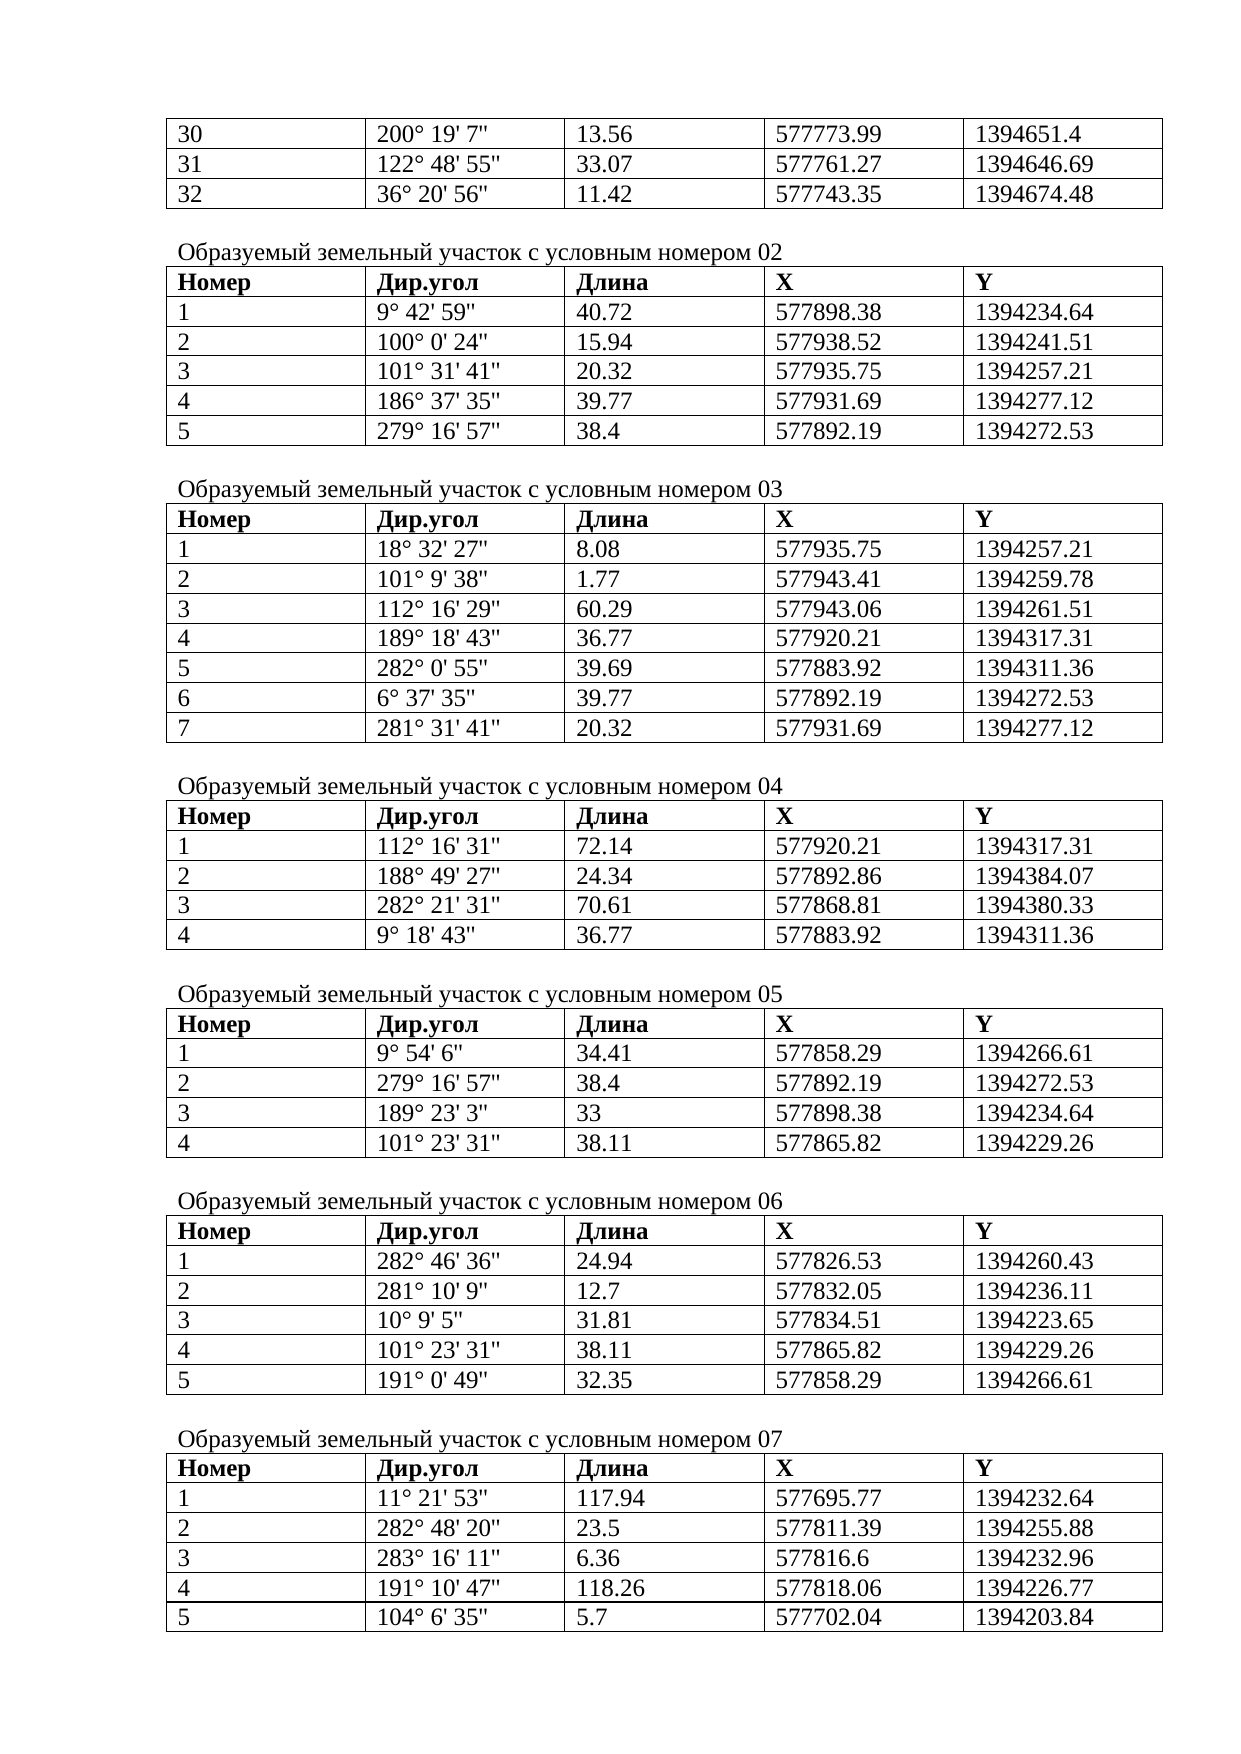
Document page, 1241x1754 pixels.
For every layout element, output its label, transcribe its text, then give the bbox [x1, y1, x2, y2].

table_cell 24.34 [565, 861, 764, 889]
table_header Дир.угол [366, 1454, 564, 1482]
table_cell 577865.82 [765, 1128, 963, 1157]
table_cell 1.77 [565, 564, 764, 593]
table_cell 60.29 [565, 594, 764, 622]
table_header Y [964, 1009, 1162, 1037]
table_cell 6 [167, 683, 365, 712]
table_cell 1394232.96 [964, 1543, 1162, 1572]
table_cell 1394229.26 [964, 1335, 1162, 1364]
table_cell 1 [167, 534, 365, 563]
table_cell [166, 743, 365, 771]
table_cell [565, 1158, 764, 1186]
table_cell [166, 209, 365, 237]
table_cell 11.42 [565, 179, 764, 207]
table_cell 32 [167, 179, 365, 207]
table_cell 1394646.69 [964, 149, 1162, 178]
table_cell 191° 10' 47'' [366, 1573, 564, 1601]
table_cell 191° 0' 49'' [366, 1365, 564, 1394]
table_cell 5.7 [565, 1603, 764, 1631]
table_cell 577898.38 [765, 1098, 963, 1127]
table_cell 3 [167, 356, 365, 385]
table_cell 1394277.12 [964, 386, 1162, 415]
table_cell 112° 16' 31'' [366, 831, 564, 860]
table_cell [964, 209, 1163, 237]
table_cell [964, 446, 1163, 474]
table_cell 1394260.43 [964, 1246, 1162, 1275]
table_cell 577811.39 [765, 1513, 963, 1542]
table_cell 1394277.12 [964, 713, 1162, 742]
table_cell 577892.19 [765, 416, 963, 445]
table_cell 2 [167, 1276, 365, 1304]
table_header Длина [565, 1009, 764, 1037]
table_header Y [964, 1454, 1162, 1482]
table_cell 112° 16' 29'' [366, 594, 564, 622]
table_cell 1394651.4 [964, 119, 1162, 148]
table_cell 1394311.36 [964, 653, 1162, 682]
table_cell 36° 20' 56'' [366, 179, 564, 207]
table_header Длина [565, 1454, 764, 1482]
table_cell [365, 743, 565, 771]
table_cell 31.81 [565, 1306, 764, 1334]
table_cell 1394234.64 [964, 1098, 1162, 1127]
table_cell 577883.92 [765, 920, 963, 949]
table_cell 189° 18' 43'' [366, 624, 564, 652]
table_cell 24.94 [565, 1246, 764, 1275]
table_cell 1394203.84 [964, 1603, 1162, 1631]
table_cell 577938.52 [765, 327, 963, 355]
table_header Дир.угол [366, 1216, 564, 1245]
table_header Y [964, 1216, 1162, 1245]
table_cell 39.69 [565, 653, 764, 682]
table_cell [964, 1158, 1163, 1186]
table_cell 1394272.53 [964, 1068, 1162, 1097]
table_cell [565, 743, 764, 771]
table_cell 1 [167, 1039, 365, 1067]
table_cell 577834.51 [765, 1306, 963, 1334]
table_cell 20.32 [565, 713, 764, 742]
table_cell 577898.38 [765, 297, 963, 326]
table_cell 1 [167, 1483, 365, 1512]
table_cell [365, 1395, 565, 1424]
table_cell 577743.35 [765, 179, 963, 207]
table_cell 577761.27 [765, 149, 963, 178]
table_cell [365, 950, 565, 979]
table_cell [764, 950, 963, 979]
table_cell 118.26 [565, 1573, 764, 1601]
table_cell 9° 42' 59'' [366, 297, 564, 326]
table_header Дир.угол [366, 1009, 564, 1037]
table_cell 282° 48' 20'' [366, 1513, 564, 1542]
table_cell 577920.21 [765, 831, 963, 860]
table_header Номер [167, 1454, 365, 1482]
table_cell [764, 446, 963, 474]
table_cell [964, 743, 1163, 771]
table_cell 1394234.64 [964, 297, 1162, 326]
table_cell 577935.75 [765, 356, 963, 385]
table_cell 3 [167, 1098, 365, 1127]
table_cell 31 [167, 149, 365, 178]
table_cell 577832.05 [765, 1276, 963, 1304]
table_cell 577865.82 [765, 1335, 963, 1364]
table_cell [565, 950, 764, 979]
table_cell 40.72 [565, 297, 764, 326]
table_cell 577935.75 [765, 534, 963, 563]
table_cell 9° 18' 43'' [366, 920, 564, 949]
table_cell 5 [167, 1603, 365, 1631]
table_header X [765, 1454, 963, 1482]
table_cell 1394259.78 [964, 564, 1162, 593]
table_cell 188° 49' 27'' [366, 861, 564, 889]
table_cell [166, 1158, 365, 1186]
table_cell 10° 9' 5'' [366, 1306, 564, 1334]
table_cell 282° 21' 31'' [366, 891, 564, 919]
table_cell 279° 16' 57'' [366, 416, 564, 445]
table_cell 577892.19 [765, 1068, 963, 1097]
table_cell 3 [167, 1306, 365, 1334]
table_cell 1394266.61 [964, 1039, 1162, 1067]
table_cell 6.36 [565, 1543, 764, 1572]
table_cell 1394241.51 [964, 327, 1162, 355]
table_cell 4 [167, 624, 365, 652]
text Образуемый земельный участок с условным номером 03 [177, 474, 1152, 503]
table_cell [365, 209, 565, 237]
table_cell 9° 54' 6'' [366, 1039, 564, 1067]
text Образуемый земельный участок с условным номером 06 [177, 1186, 1152, 1215]
table_cell [565, 446, 764, 474]
table_cell 38.11 [565, 1335, 764, 1364]
table_cell 18° 32' 27'' [366, 534, 564, 563]
table_cell 1394257.21 [964, 356, 1162, 385]
table_cell 15.94 [565, 327, 764, 355]
table_cell 33 [565, 1098, 764, 1127]
table_cell 1394384.07 [964, 861, 1162, 889]
table_header Длина [565, 801, 764, 830]
table_cell 283° 16' 11'' [366, 1543, 564, 1572]
table_cell 8.08 [565, 534, 764, 563]
table_cell 577695.77 [765, 1483, 963, 1512]
table_cell 1394317.31 [964, 624, 1162, 652]
table_cell 4 [167, 386, 365, 415]
table_header X [765, 1216, 963, 1245]
table_header Номер [167, 267, 365, 296]
table_cell 2 [167, 1513, 365, 1542]
table_cell 577858.29 [765, 1039, 963, 1067]
table_cell 1394311.36 [964, 920, 1162, 949]
table_cell 577818.06 [765, 1573, 963, 1601]
table_cell 117.94 [565, 1483, 764, 1512]
table_cell 101° 23' 31'' [366, 1335, 564, 1364]
table_cell 2 [167, 1068, 365, 1097]
table_header X [765, 267, 963, 296]
table_cell 1394272.53 [964, 416, 1162, 445]
table_cell 2 [167, 327, 365, 355]
table_header Номер [167, 1009, 365, 1037]
table_cell [764, 1395, 963, 1424]
table_cell 36.77 [565, 624, 764, 652]
table_cell 100° 0' 24'' [366, 327, 564, 355]
table_header Y [964, 267, 1162, 296]
table_cell 1394380.33 [964, 891, 1162, 919]
table_cell 32.35 [565, 1365, 764, 1394]
table_cell 577920.21 [765, 624, 963, 652]
table_cell 1394317.31 [964, 831, 1162, 860]
table_cell 20.32 [565, 356, 764, 385]
text Образуемый земельный участок с условным номером 07 [177, 1424, 1152, 1452]
table_cell 34.41 [565, 1039, 764, 1067]
table_cell 3 [167, 891, 365, 919]
table_header Длина [565, 504, 764, 533]
table_cell [365, 1158, 565, 1186]
table_cell 1394236.11 [964, 1276, 1162, 1304]
table_cell [764, 209, 963, 237]
table_cell 3 [167, 594, 365, 622]
table_cell 2 [167, 861, 365, 889]
table_cell 577892.86 [765, 861, 963, 889]
table_cell 23.5 [565, 1513, 764, 1542]
table_cell 577702.04 [765, 1603, 963, 1631]
table_header Y [964, 504, 1162, 533]
table_header X [765, 801, 963, 830]
table_cell 72.14 [565, 831, 764, 860]
table_cell 3 [167, 1543, 365, 1572]
table_cell 5 [167, 1365, 365, 1394]
table_cell 1 [167, 297, 365, 326]
table_cell [166, 1395, 365, 1424]
table_header Длина [565, 1216, 764, 1245]
table_cell 12.7 [565, 1276, 764, 1304]
table_cell 577858.29 [765, 1365, 963, 1394]
table_cell 281° 10' 9'' [366, 1276, 564, 1304]
table_cell 577826.53 [765, 1246, 963, 1275]
table_cell 39.77 [565, 386, 764, 415]
table_cell 122° 48' 55'' [366, 149, 564, 178]
table_cell 36.77 [565, 920, 764, 949]
table_header Y [964, 801, 1162, 830]
table_cell 577892.19 [765, 683, 963, 712]
table_cell 1394232.64 [964, 1483, 1162, 1512]
table_header Длина [565, 267, 764, 296]
table_cell 38.4 [565, 416, 764, 445]
table_cell 1394261.51 [964, 594, 1162, 622]
table_cell 1 [167, 831, 365, 860]
table_header Номер [167, 504, 365, 533]
table_header X [765, 504, 963, 533]
table_cell 282° 46' 36'' [366, 1246, 564, 1275]
table_header X [765, 1009, 963, 1037]
table_cell 4 [167, 1335, 365, 1364]
table_cell 577868.81 [765, 891, 963, 919]
table_cell 5 [167, 416, 365, 445]
table_cell 5 [167, 653, 365, 682]
table_cell 279° 16' 57'' [366, 1068, 564, 1097]
table_cell 577816.6 [765, 1543, 963, 1572]
table_cell 186° 37' 35'' [366, 386, 564, 415]
table_cell [764, 1158, 963, 1186]
table_cell 4 [167, 920, 365, 949]
table_cell [964, 950, 1163, 979]
table_cell 4 [167, 1573, 365, 1601]
table_header Номер [167, 801, 365, 830]
table_cell 104° 6' 35'' [366, 1603, 564, 1631]
table_cell 282° 0' 55'' [366, 653, 564, 682]
table_header Дир.угол [366, 267, 564, 296]
table_cell 101° 23' 31'' [366, 1128, 564, 1157]
table_cell 1394674.48 [964, 179, 1162, 207]
table_cell 1394272.53 [964, 683, 1162, 712]
table_cell 7 [167, 713, 365, 742]
table_cell 1394229.26 [964, 1128, 1162, 1157]
table_cell 6° 37' 35'' [366, 683, 564, 712]
table_cell 577931.69 [765, 386, 963, 415]
table_header Номер [167, 1216, 365, 1245]
table_cell 1394255.88 [964, 1513, 1162, 1542]
table_cell [365, 446, 565, 474]
table_cell 39.77 [565, 683, 764, 712]
table_cell 70.61 [565, 891, 764, 919]
text Образуемый земельный участок с условным номером 02 [177, 237, 1152, 266]
table_cell 1394223.65 [964, 1306, 1162, 1334]
table_cell 189° 23' 3'' [366, 1098, 564, 1127]
table_cell 101° 31' 41'' [366, 356, 564, 385]
table_cell 4 [167, 1128, 365, 1157]
text Образуемый земельный участок с условным номером 05 [177, 979, 1152, 1008]
table_cell [166, 446, 365, 474]
table_cell 101° 9' 38'' [366, 564, 564, 593]
table_cell 13.56 [565, 119, 764, 148]
table_cell 577931.69 [765, 713, 963, 742]
table_cell [964, 1395, 1163, 1424]
table_cell [764, 743, 963, 771]
table_header Дир.угол [366, 801, 564, 830]
table_cell [565, 209, 764, 237]
table_cell [166, 950, 365, 979]
table_cell 33.07 [565, 149, 764, 178]
table_cell 1394266.61 [964, 1365, 1162, 1394]
table_cell 1394257.21 [964, 534, 1162, 563]
table_cell 1394226.77 [964, 1573, 1162, 1601]
table_cell 577773.99 [765, 119, 963, 148]
table_cell 38.4 [565, 1068, 764, 1097]
table_cell 281° 31' 41'' [366, 713, 564, 742]
table_cell 2 [167, 564, 365, 593]
table_cell 30 [167, 119, 365, 148]
text Образуемый земельный участок с условным номером 04 [177, 771, 1152, 800]
table_cell 577943.06 [765, 594, 963, 622]
table_header Дир.угол [366, 504, 564, 533]
table_cell 577943.41 [765, 564, 963, 593]
table_cell [565, 1395, 764, 1424]
table_cell 200° 19' 7'' [366, 119, 564, 148]
table_cell 38.11 [565, 1128, 764, 1157]
table_cell 11° 21' 53'' [366, 1483, 564, 1512]
table_cell 1 [167, 1246, 365, 1275]
table_cell 577883.92 [765, 653, 963, 682]
